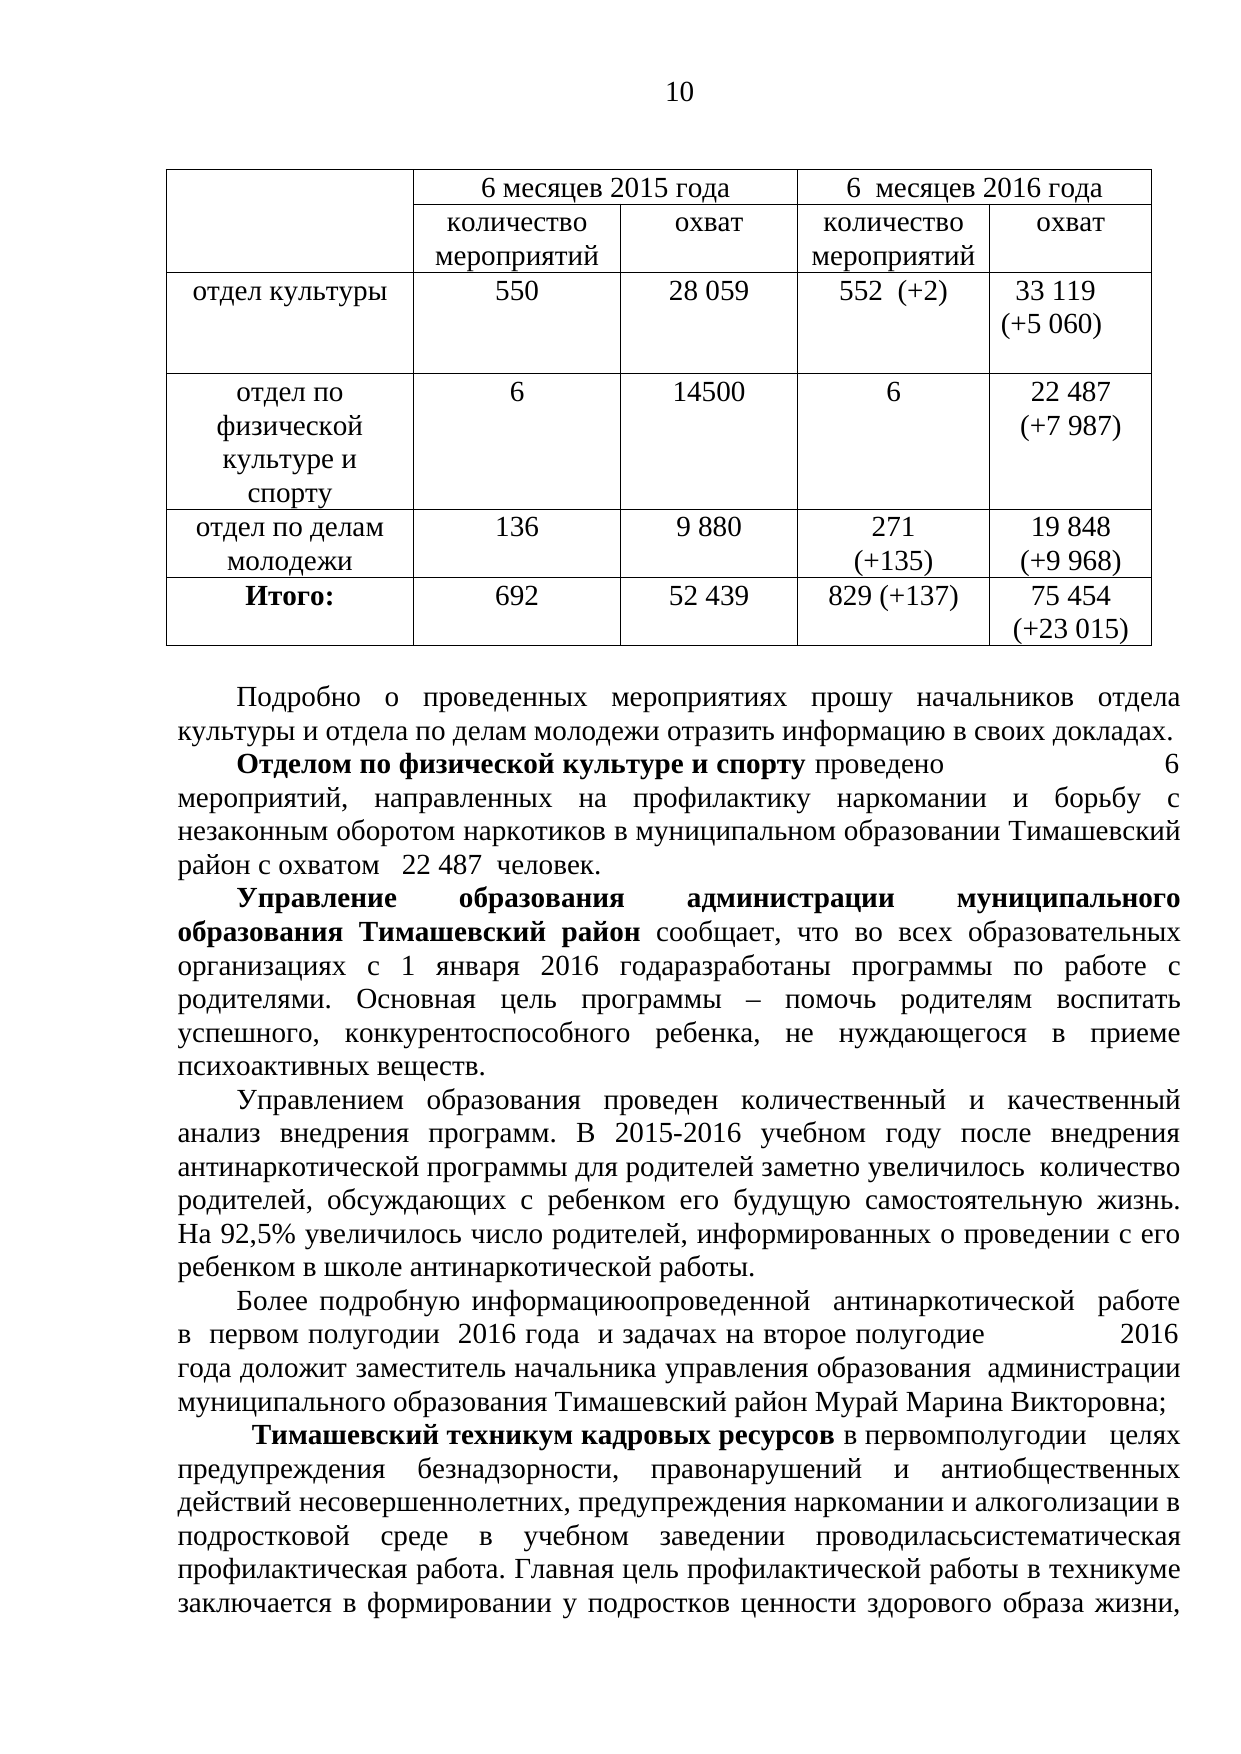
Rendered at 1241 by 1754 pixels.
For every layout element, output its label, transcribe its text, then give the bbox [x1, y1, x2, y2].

text Отделом по физической культуре и спорту проведено 6 мероприятий, направленных на профилактику наркомании и борьбу с незаконным оборотом наркотиков в муниципальном образовании Тимашевский район с охватом 22 487 человек. [177, 746, 1181, 881]
table_cell 14500 [621, 374, 797, 508]
table_header 6 месяцев 2016 года [798, 170, 1151, 203]
table_cell отдел по физической культуре и спорту [167, 374, 413, 508]
text Управление образования администрации муниципального образования Тимашевский район сообщает, что во всех образовательных организациях с 1 января 2016 годаразработаны программы по работе с родителями. Основная цель программы – помочь родителям воспитать успешного, конкурентоспособного ребенка, не нуждающегося в приеме психоактивных веществ. [177, 881, 1181, 1082]
text Управлением образования проведен количественный и качественный анализ внедрения программ. В 2015-2016 учебном году после внедрения антинаркотической программы для родителей заметно увеличилось количество родителей, обсуждающих с ребенком его будущую самостоятельную жизнь. На 92,5% увеличилось число родителей, информированных о проведении с его ребенком в школе антинаркотической работы. [177, 1082, 1181, 1283]
table_header [167, 170, 413, 272]
table_cell 19 848 (+9 968) [990, 510, 1151, 577]
table_cell охват [990, 205, 1151, 272]
table_cell 550 [414, 273, 620, 373]
table_cell 692 [414, 578, 620, 645]
table_cell 552 (+2) [798, 273, 989, 373]
table_cell количество мероприятий [798, 205, 989, 272]
text Более подробную информациюопроведенной антинаркотической работе в первом полугодии 2016 года и задачах на второе полугодие 2016 года доложит заместитель начальника управления образования администрации муниципального образования Тимашевский район Мурай Марина Викторовна; [177, 1283, 1181, 1417]
table_cell 6 [414, 374, 620, 508]
table_cell 75 454 (+23 015) [990, 578, 1151, 645]
table_cell количество мероприятий [414, 205, 620, 272]
table_cell охват [621, 205, 797, 272]
table_cell 271 (+135) [798, 510, 989, 577]
table_cell отдел по делам молодежи [167, 510, 413, 577]
table_cell 136 [414, 510, 620, 577]
table_cell 6 [798, 374, 989, 508]
text Подробно о проведенных мероприятиях прошу начальников отдела культуры и отдела по делам молодежи отразить информацию в своих докладах. [177, 679, 1181, 746]
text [177, 1417, 1181, 1618]
table_cell отдел культуры [167, 273, 413, 373]
table_cell 52 439 [621, 578, 797, 645]
table_cell 22 487 (+7 987) [990, 374, 1151, 508]
table_cell 829 (+137) [798, 578, 989, 645]
table_cell Итого: [167, 578, 413, 645]
table_header 6 месяцев 2015 года [414, 170, 797, 203]
table_cell 9 880 [621, 510, 797, 577]
table_cell 28 059 [621, 273, 797, 373]
table_cell 33 119 (+5 060) [990, 273, 1151, 373]
